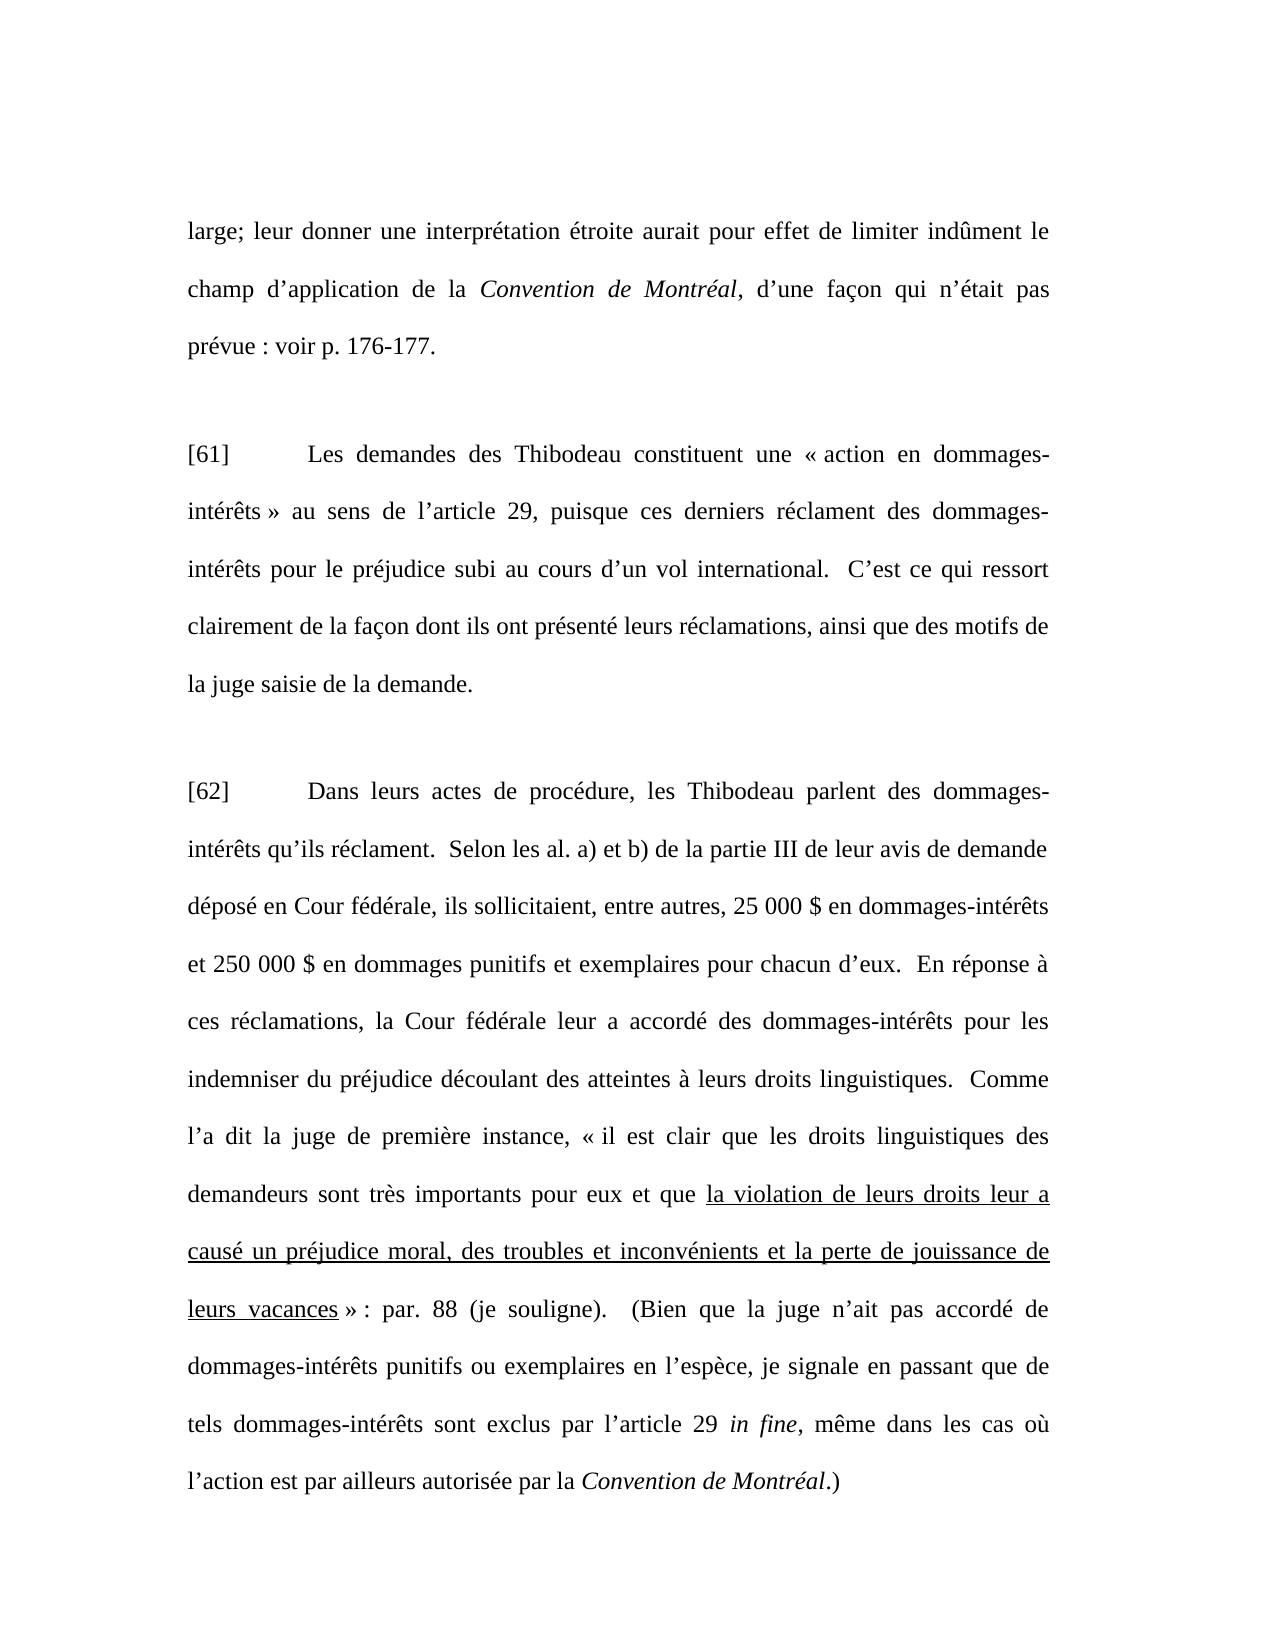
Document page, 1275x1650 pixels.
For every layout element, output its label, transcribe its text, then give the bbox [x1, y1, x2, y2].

text Les demandes des Thibodeau constituent une « action en dommages-intérêts » au sens de l’article 29, puisque ces derniers réclament des dommages-intérêts pour le préjudice subi au cours d’un vol international. C’est ce qui ressort clairement de la façon dont ils ont présenté leurs réclamations, ainsi que des motifs de la juge saisie de la demande. [187, 439, 1050, 698]
text Dans leurs actes de procédure, les Thibodeau parlent des dommages-intérêts qu’ils réclament. Selon les al. a) et b) de la partie III de leur avis de demande déposé en Cour fédérale, ils sollicitaient, entre autres, 25 000 $ en dommages-intérêts et 250 000 $ en dommages punitifs et exemplaires pour chacun d’eux. En réponse à ces réclamations, la Cour fédérale leur a accordé des dommages-intérêts pour les indemniser du préjudice découlant des atteintes à leurs droits linguistiques. Comme l’a dit la juge de première instance, « il est clair que les droits linguistiques des demandeurs sont très importants pour eux et que la violation de leurs droits leur a causé un préjudice moral, des troubles et inconvénients et la perte de jouissance de leurs vacances » : par. 88 (je souligne). (Bien que la juge n’ait pas accordé de dommages-intérêts punitifs ou exemplaires en l’espèce, je signale en passant que de tels dommages-intérêts sont exclus par l’article 29 in fine, même dans les cas où l’action est par ailleurs autorisée par la Convention de Montréal.) [187, 1262, 1050, 1495]
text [187, 216, 1050, 360]
text Dans leurs actes de procédure, les Thibodeau parlent des dommages-intérêts qu’ils réclament. Selon les al. a) et b) de la partie III de leur avis de demande déposé en Cour fédérale, ils sollicitaient, entre autres, 25 000 $ en dommages-intérêts et 250 000 $ en dommages punitifs et exemplaires pour chacun d’eux. En réponse à ces réclamations, la Cour fédérale leur a accordé des dommages-intérêts pour les indemniser du préjudice découlant des atteintes à leurs droits linguistiques. Comme l’a dit la juge de première instance, « il est clair que les droits linguistiques des demandeurs sont très importants pour eux et que la violation de leurs droits leur a causé un préjudice moral, des troubles et inconvénients et la perte de jouissance de leurs vacances » : par. 88 (je souligne). (Bien que la juge n’ait pas accordé de dommages-intérêts punitifs ou exemplaires en l’espèce, je signale en passant que de tels dommages-intérêts sont exclus par l’article 29 in fine, même dans les cas où l’action est par ailleurs autorisée par la Convention de Montréal.) [187, 776, 1050, 1261]
